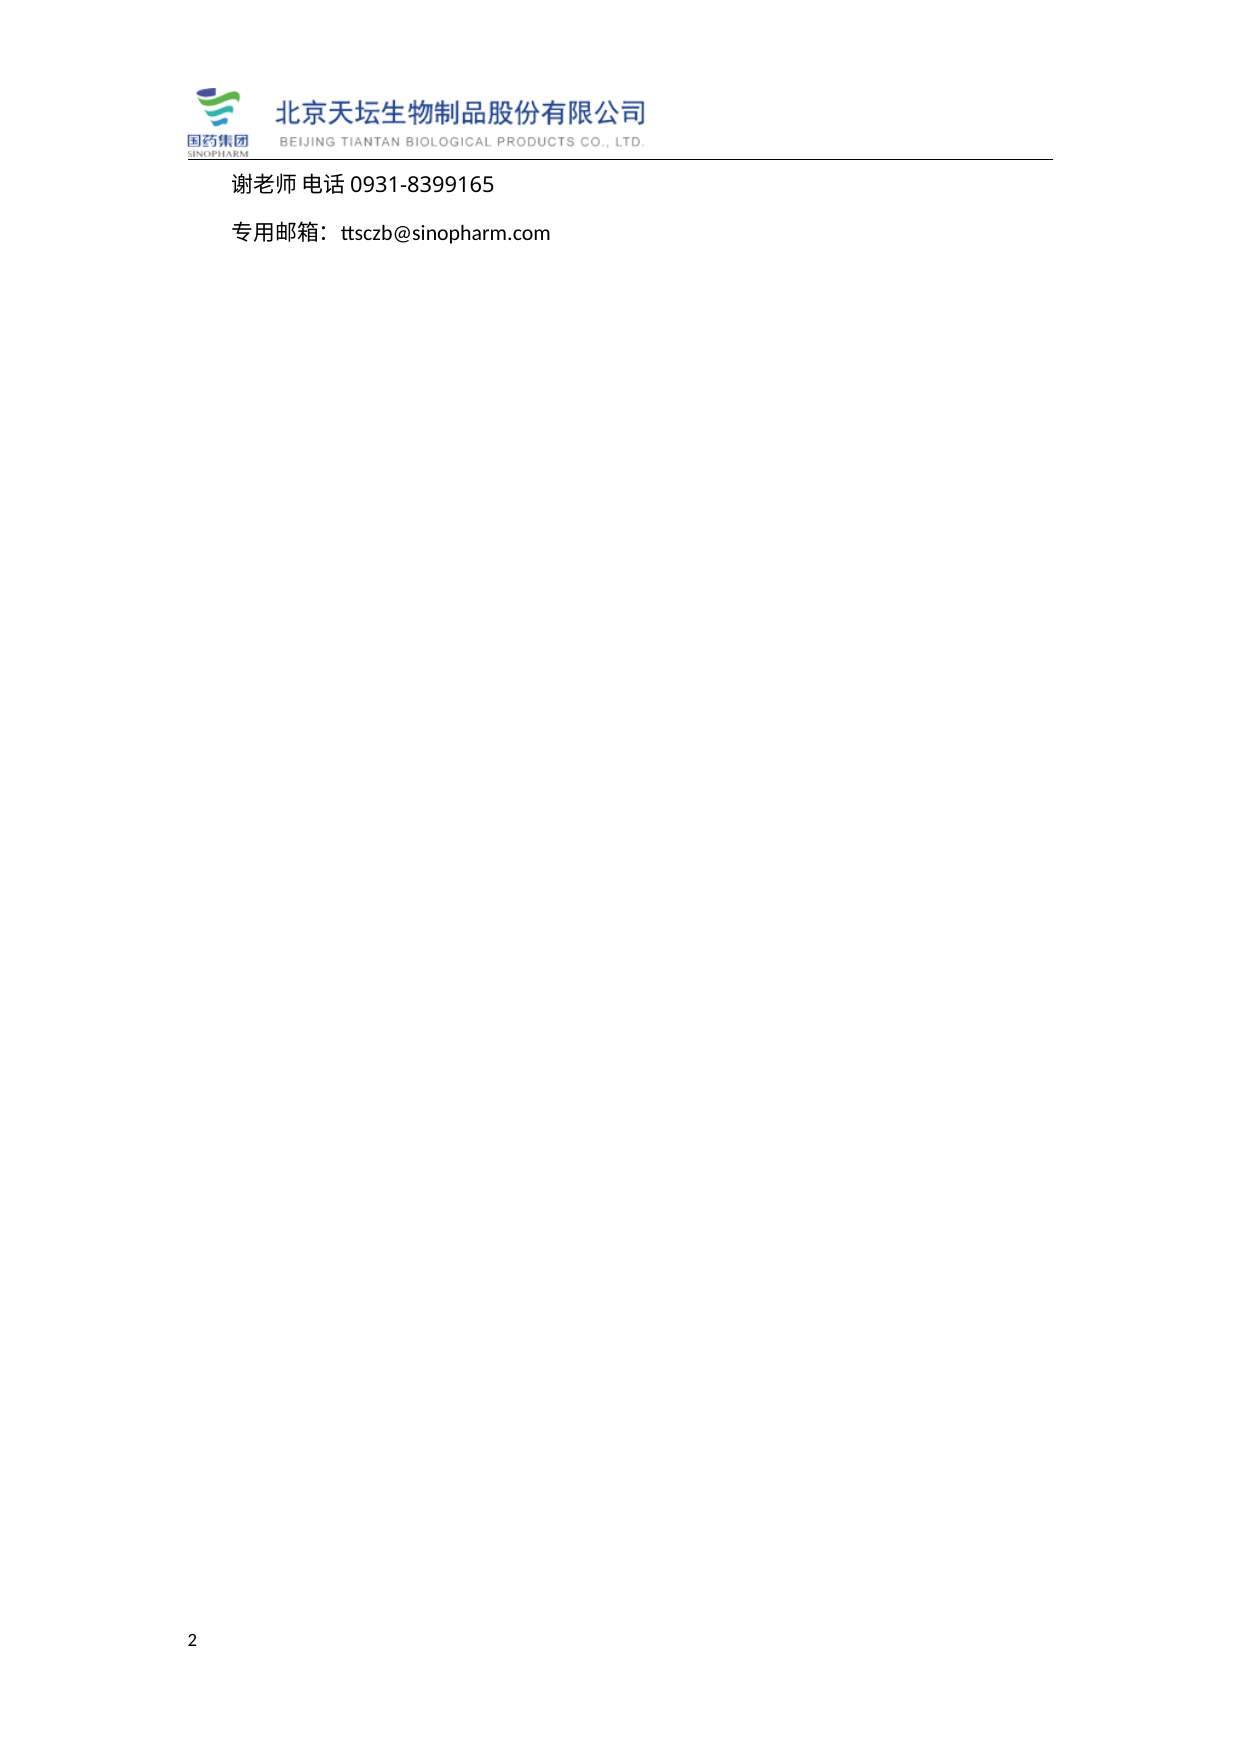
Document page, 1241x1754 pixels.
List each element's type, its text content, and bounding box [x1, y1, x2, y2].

text 专用邮箱：ttsczb@sinopharm.com [187, 215, 1053, 247]
picture [187, 88, 647, 157]
text 谢老师 电话0931-8399165 [187, 167, 1053, 199]
